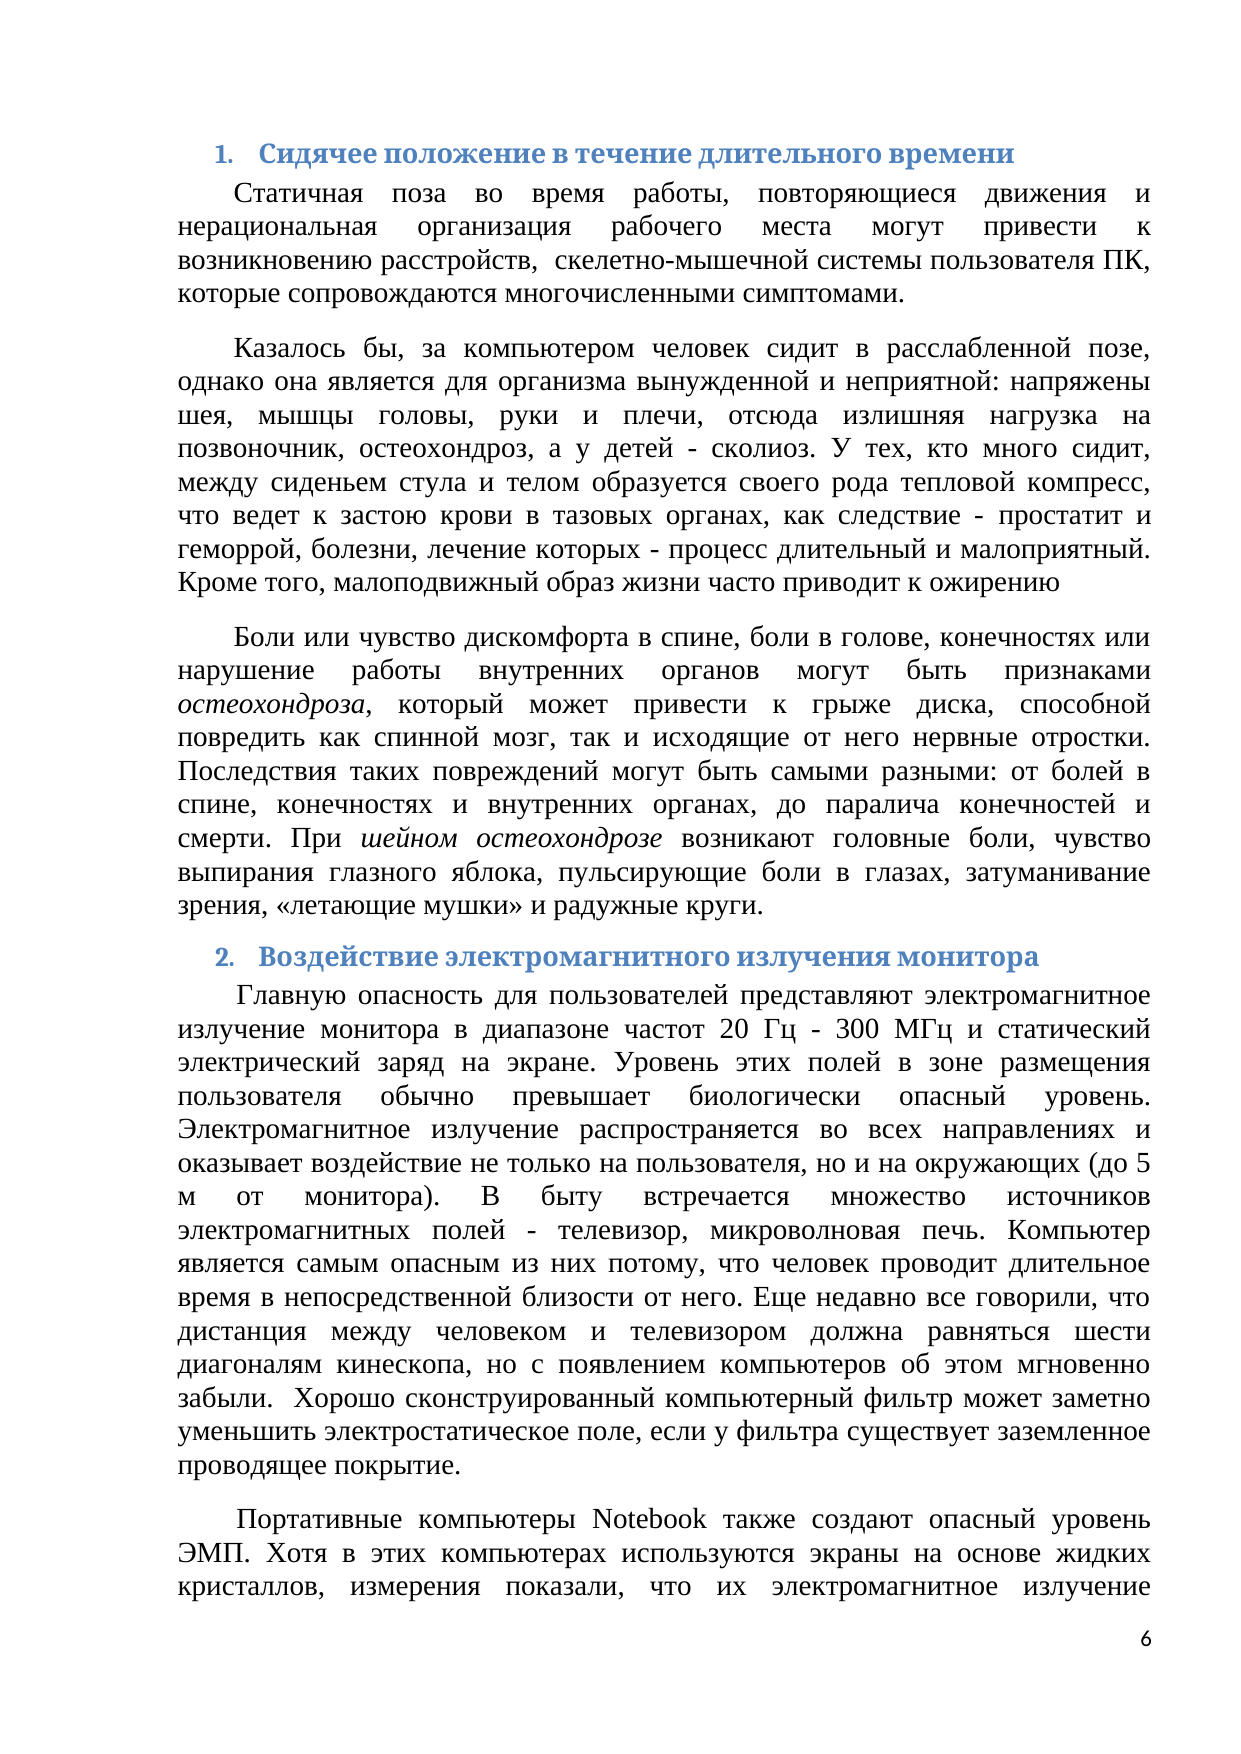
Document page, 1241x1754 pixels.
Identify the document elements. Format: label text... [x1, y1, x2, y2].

subtitle Сидячее положение в течение длительного времени [215, 139, 1152, 170]
text Боли или чувство дискомфорта в спине, боли в голове, конечностях или нарушение работы внутренних органов могут быть признаками остеохондроза, который может привести к грыже диска, способной повредить как спинной мозг, так и исходящие от него нервные отростки. Последствия таких повреждений могут быть самыми разными: от болей в спине, конечностях и внутренних органах, до паралича конечностей и смерти. При шейном остеохондрозе возникают головные боли, чувство выпирания глазного яблока, пульсирующие боли в глазах, затуманивание зрения, «летающие мушки» и радужные круги. [177, 619, 1152, 921]
text Главную опасность для пользователей представляют электромагнитное излучение монитора в диапазоне частот 20 Гц - 300 МГц и статический электрический заряд на экране. Уровень этих полей в зоне размещения пользователя обычно превышает биологически опасный уровень. Электромагнитное излучение распространяется во всех направлениях и оказывает воздействие не только на пользователя, но и на окружающих (до от монитора). В быту встречается множество источников электромагнитных полей - телевизор, микроволновая печь. Компьютер является самым опасным из них потому, что человек проводит длительное время в непосредственной близости от него. Еще недавно все говорили, что дистанция между человеком и телевизором должна равняться шести диагоналям кинескопа, но с появлением компьютеров об этом мгновенно забыли. Хорошо сконструированный компьютерный фильтр может заметно уменьшить электростатическое поле, если у фильтра существует заземленное проводящее покрытие. [177, 977, 1152, 1480]
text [177, 1501, 1152, 1602]
subtitle Воздействие электромагнитного излучения монитора [215, 942, 1152, 973]
text Казалось бы, за компьютером человек сидит в расслабленной позе, однако она является для организма вынужденной и неприятной: напряжены шея, мышцы головы, руки и плечи, отсюда излишняя нагрузка на позвоночник, остеохондроз, а у детей - сколиоз. У тех, кто много сидит, между сиденьем стула и телом образуется своего рода тепловой компресс, что ведет к застою крови в тазовых органах, как следствие - простатит и геморрой, болезни, лечение которых - процесс длительный и малоприятный. Кроме того, малоподвижный образ жизни часто приводит к ожирению [177, 330, 1152, 598]
text Статичная поза во время работы, повторяющиеся движения и нерациональная организация рабочего места могут привести к возникновению расстройств, скелетно-мышечной системы пользователя ПК, которые сопровождаются многочисленными симптомами. [177, 175, 1152, 309]
